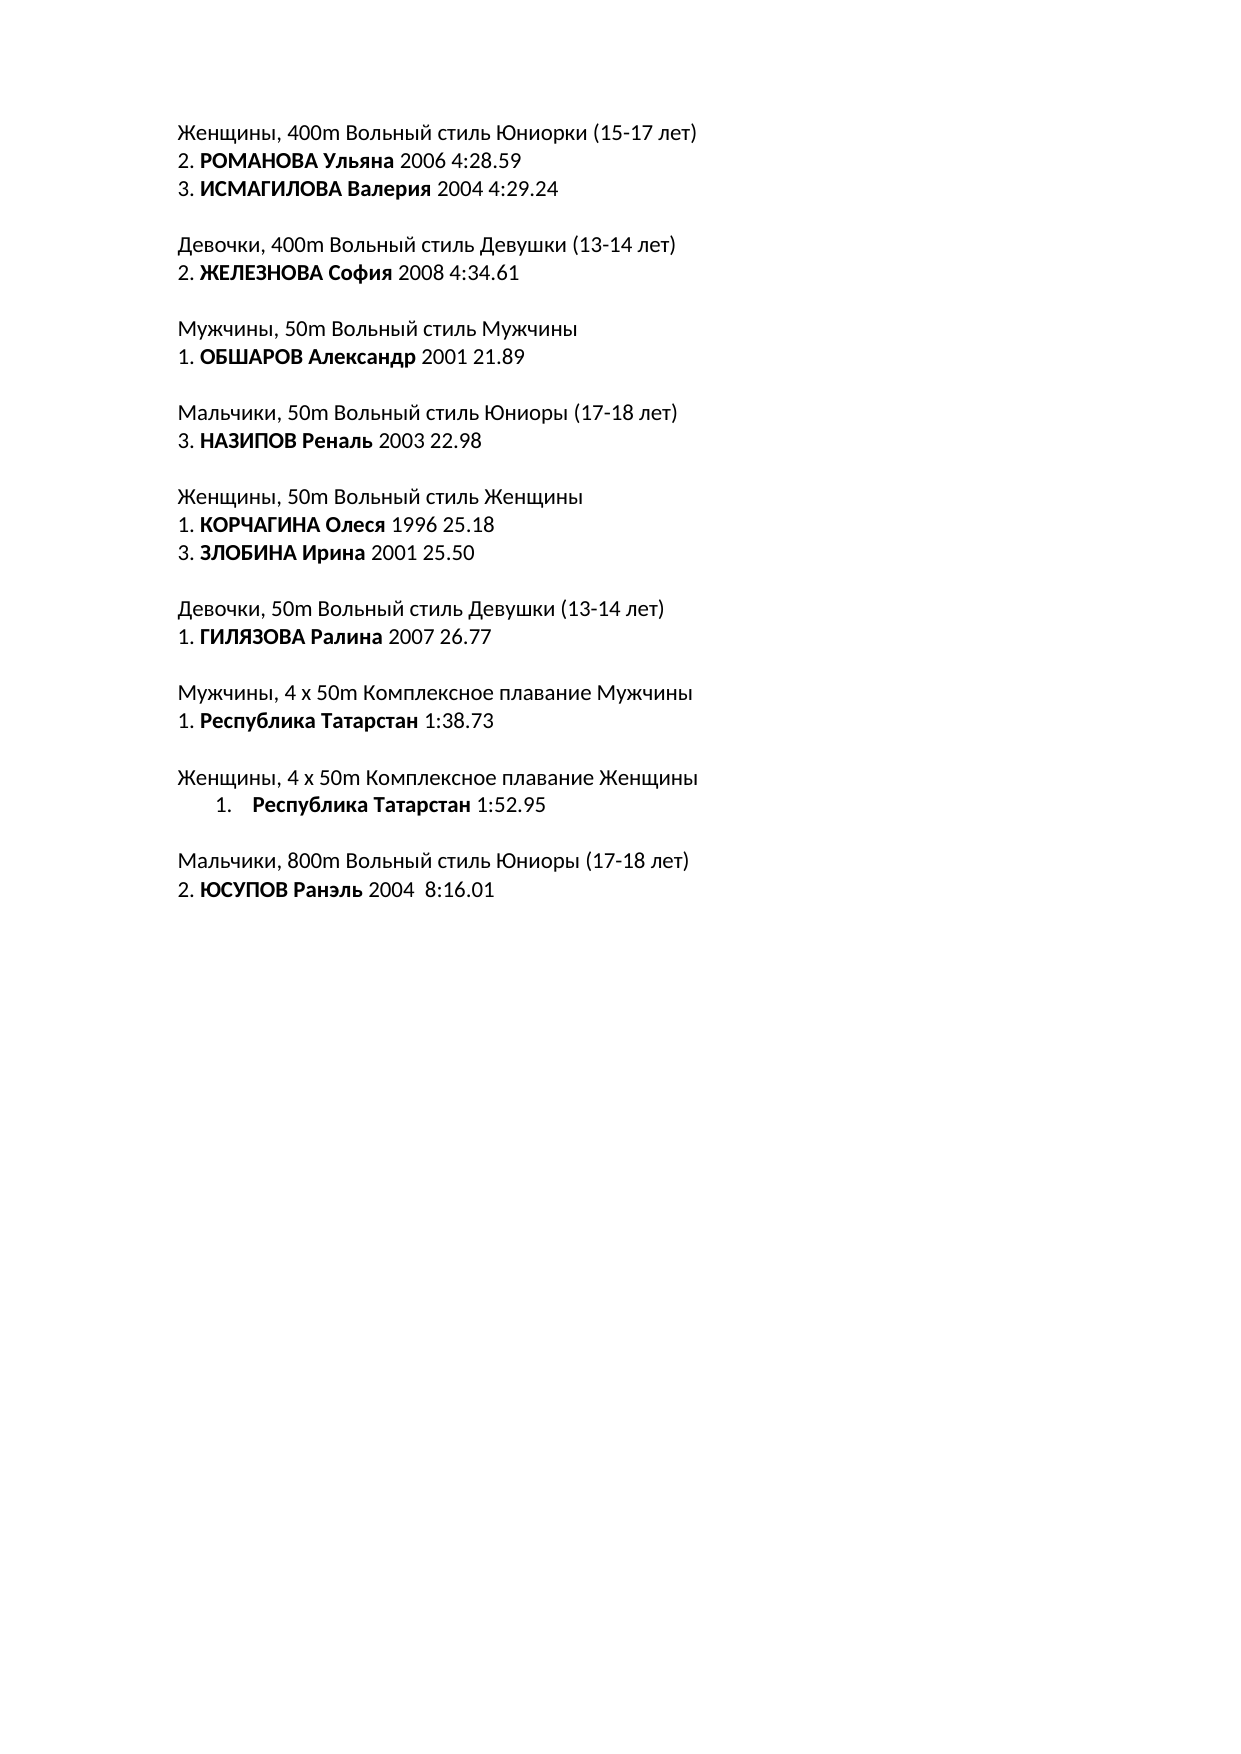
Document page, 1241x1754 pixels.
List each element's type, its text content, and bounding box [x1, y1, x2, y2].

text Женщины, 4 x 50m Комплексное плавание Женщины [177, 763, 1152, 791]
text 1. КОРЧАГИНА Олеся 1996 25.18 [177, 510, 1152, 538]
text 2. ЖЕЛЕЗНОВА София 2008 4:34.61 [177, 258, 1152, 286]
text 3. ЗЛОБИНА Ирина 2001 25.50 [177, 538, 1152, 566]
text Мужчины, 50m Вольный стиль Мужчины [177, 314, 1152, 342]
text 2. ЮСУПОВ Ранэль 2004 8:16.01 [177, 875, 1152, 903]
text Девочки, 400m Вольный стиль Девушки (13-14 лет) [177, 230, 1152, 258]
text Мужчины, 4 x 50m Комплексное плавание Мужчины [177, 678, 1152, 707]
text 1. ГИЛЯЗОВА Ралина 2007 26.77 [177, 622, 1152, 651]
text Женщины, 50m Вольный стиль Женщины [177, 482, 1152, 510]
text 1. Республика Татарстан 1:38.73 [177, 707, 1152, 734]
text Женщины, 400m Вольный стиль Юниорки (15-17 лет) [177, 118, 1152, 146]
text 2. РОМАНОВА Ульяна 2006 4:28.59 [177, 146, 1152, 174]
text Мальчики, 50m Вольный стиль Юниоры (17-18 лет) [177, 398, 1152, 426]
text 3. ИСМАГИЛОВА Валерия 2004 4:29.24 [177, 174, 1152, 202]
text Девочки, 50m Вольный стиль Девушки (13-14 лет) [177, 594, 1152, 622]
list Республика Татарстан 1:52.95 [215, 791, 1152, 819]
text 1. ОБШАРОВ Александр 2001 21.89 [177, 342, 1152, 370]
text Мальчики, 800m Вольный стиль Юниоры (17-18 лет) [177, 847, 1152, 875]
text 3. НАЗИПОВ Реналь 2003 22.98 [177, 426, 1152, 454]
